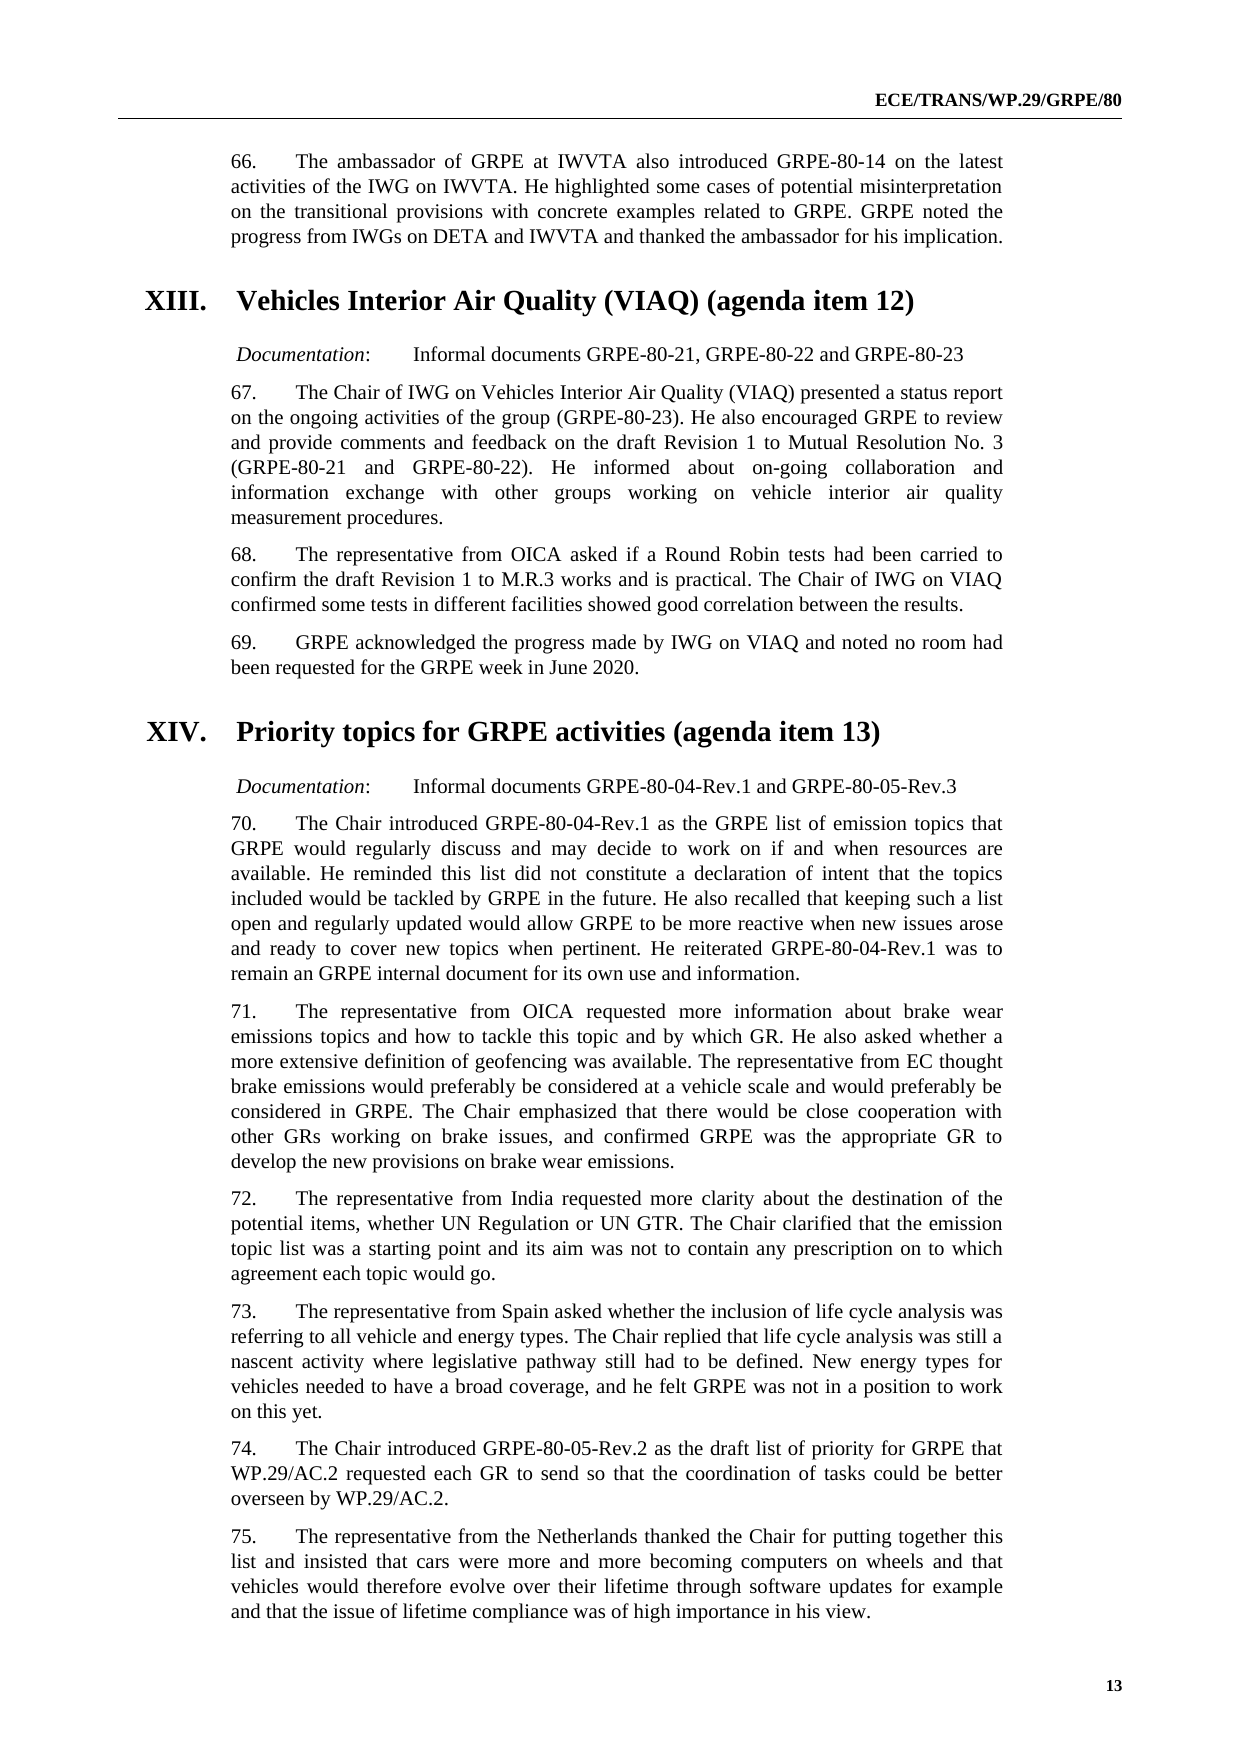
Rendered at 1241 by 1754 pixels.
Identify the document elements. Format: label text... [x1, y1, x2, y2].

text 75. The representative from the Netherlands thanked the Chair for putting together this list and insisted that cars were more and more becoming computers on wheels and that vehicles would therefore evolve over their lifetime through software updates for example and that the issue of lifetime compliance was of high importance in his view. [231, 1523, 1004, 1623]
text 68. The representative from OICA asked if a Round Robin tests had been carried to confirm the draft Revision 1 to M.R.3 works and is practical. The Chair of IWG on VIAQ confirmed some tests in different facilities showed good correlation between the results. [231, 541, 1004, 616]
text Documentation: Informal documents GRPE-80-21, GRPE-80-22 and GRPE-80-23 [236, 341, 1004, 366]
text 72. The representative from India requested more clarity about the destination of the potential items, whether UN Regulation or UN GTR. The Chair clarified that the emission topic list was a starting point and its aim was not to contain any prescription on to which agreement each topic would go. [231, 1185, 1004, 1285]
text 74. The Chair introduced GRPE-80-05-Rev.2 as the draft list of priority for GRPE that WP.29/AC.2 requested each GR to send so that the coordination of tasks could be better overseen by WP.29/AC.2. [231, 1435, 1004, 1510]
text XIV. Priority topics for GRPE activities (agenda item 13) [118, 716, 1004, 748]
text 67. The Chair of IWG on Vehicles Interior Air Quality (VIAQ) presented a status report on the ongoing activities of the group (GRPE-80-23). He also encouraged GRPE to review and provide comments and feedback on the draft Revision 1 to Mutual Resolution No. 3 (GRPE-80-21 and GRPE-80-22). He informed about on-going collaboration and information exchange with other groups working on vehicle interior air quality measurement procedures. [231, 379, 1004, 529]
text 69. GRPE acknowledged the progress made by IWG on VIAQ and noted no room had been requested for the GRPE week in June 2020. [231, 629, 1004, 679]
text 70. The Chair introduced GRPE-80-04-Rev.1 as the GRPE list of emission topics that GRPE would regularly discuss and may decide to work on if and when resources are available. He reminded this list did not constitute a declaration of intent that the topics included would be tackled by GRPE in the future. He also recalled that keeping such a list open and regularly updated would allow GRPE to be more reactive when new issues arose and ready to cover new topics when pertinent. He reiterated GRPE-80-04-Rev.1 was to remain an GRPE internal document for its own use and information. [231, 810, 1004, 985]
text XIII. Vehicles Interior Air Quality (VIAQ) (agenda item 12) [118, 285, 1004, 316]
text 73. The representative from Spain asked whether the inclusion of life cycle analysis was referring to all vehicle and energy types. The Chair replied that life cycle analysis was still a nascent activity where legislative pathway still had to be defined. New energy types for vehicles needed to have a broad coverage, and he felt GRPE was not in a position to work on this yet. [231, 1298, 1004, 1423]
text 66. The ambassador of GRPE at IWVTA also introduced GRPE-80-14 on the latest activities of the IWG on IWVTA. He highlighted some cases of potential misinterpretation on the transitional provisions with concrete examples related to GRPE. GRPE noted the progress from IWGs on DETA and IWVTA and thanked the ambassador for his implication. [231, 148, 1004, 248]
text Documentation: Informal documents GRPE-80-04-Rev.1 and GRPE-80-05-Rev.3 [236, 773, 1004, 798]
text 71. The representative from OICA requested more information about brake wear emissions topics and how to tackle this topic and by which GR. He also asked whether a more extensive definition of geofencing was available. The representative from EC thought brake emissions would preferably be considered at a vehicle scale and would preferably be considered in GRPE. The Chair emphasized that there would be close cooperation with other GRs working on brake issues, and confirmed GRPE was the appropriate GR to develop the new provisions on brake wear emissions. [231, 998, 1004, 1173]
